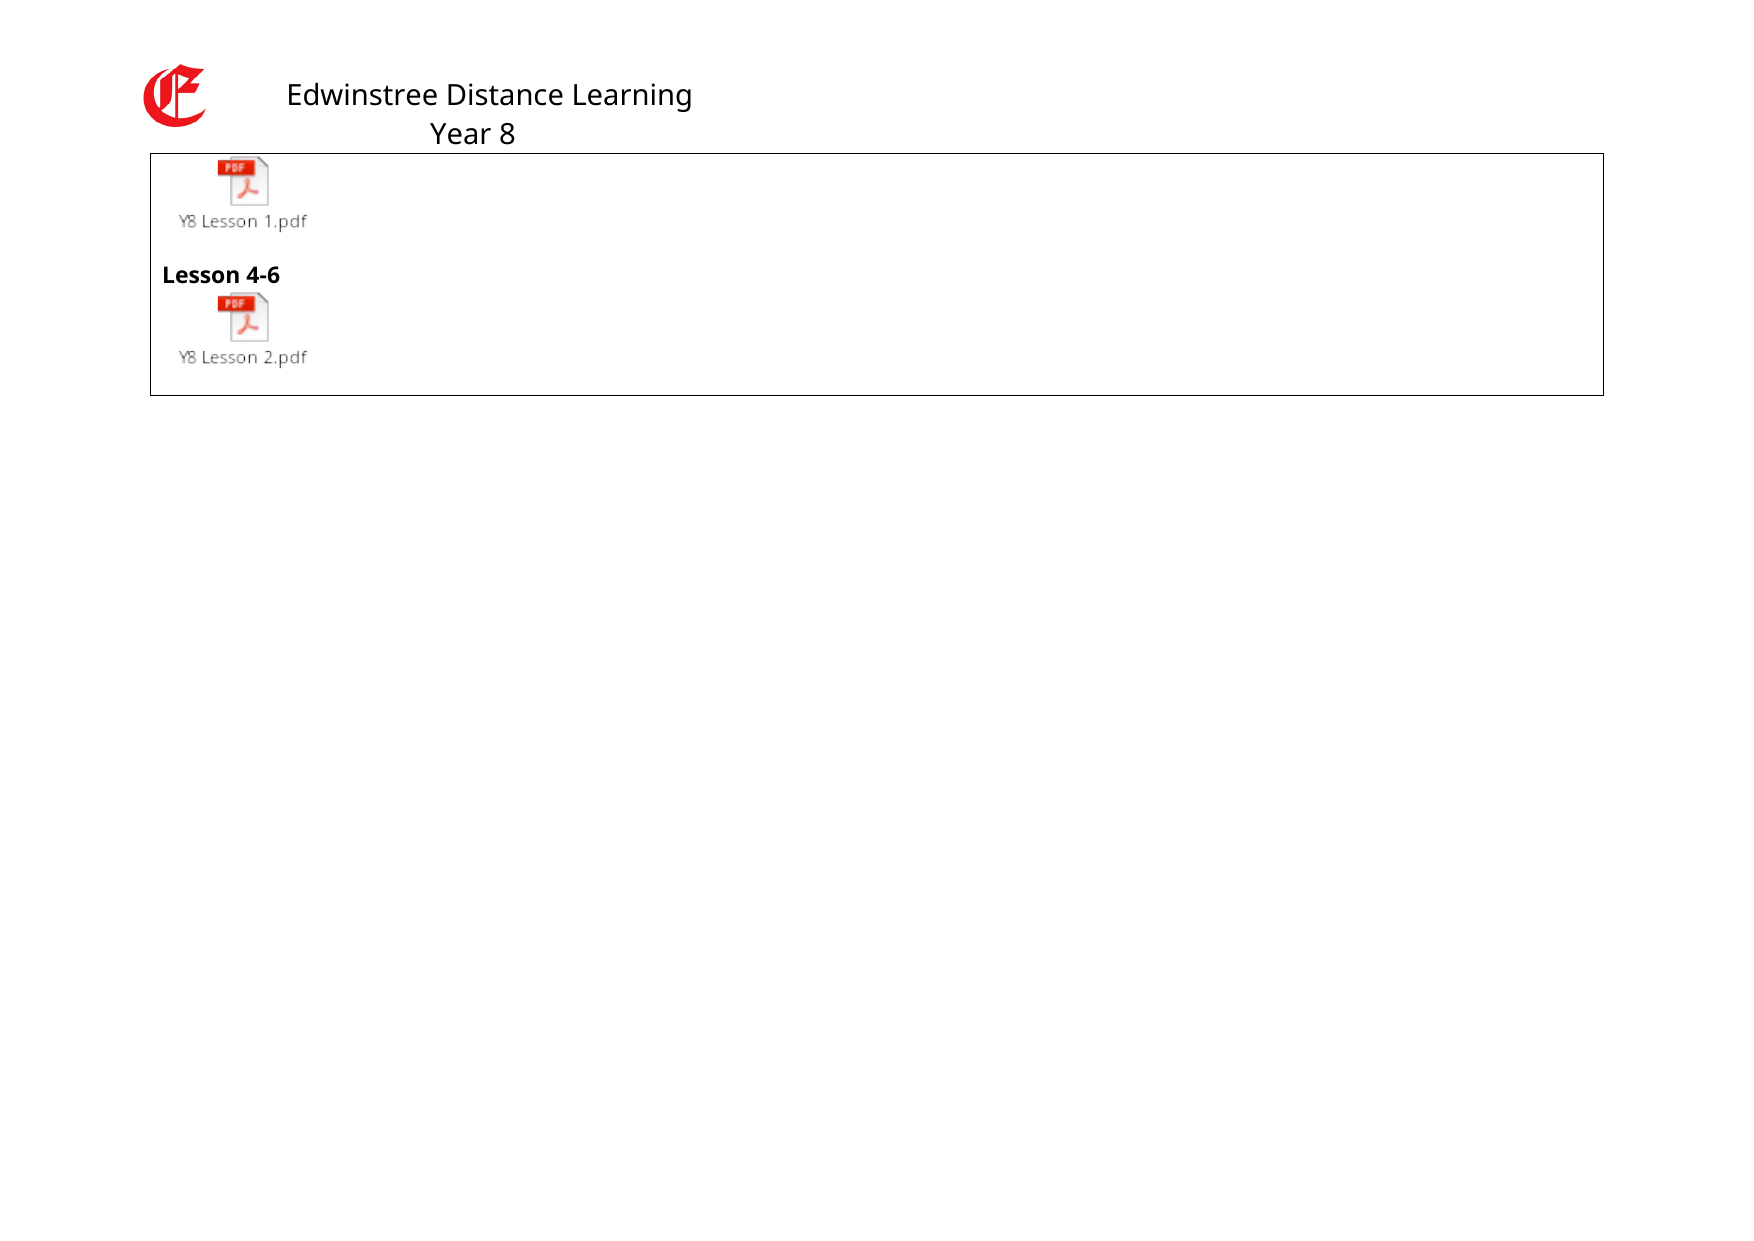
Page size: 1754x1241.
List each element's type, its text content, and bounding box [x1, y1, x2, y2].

picture [137, 61, 211, 132]
